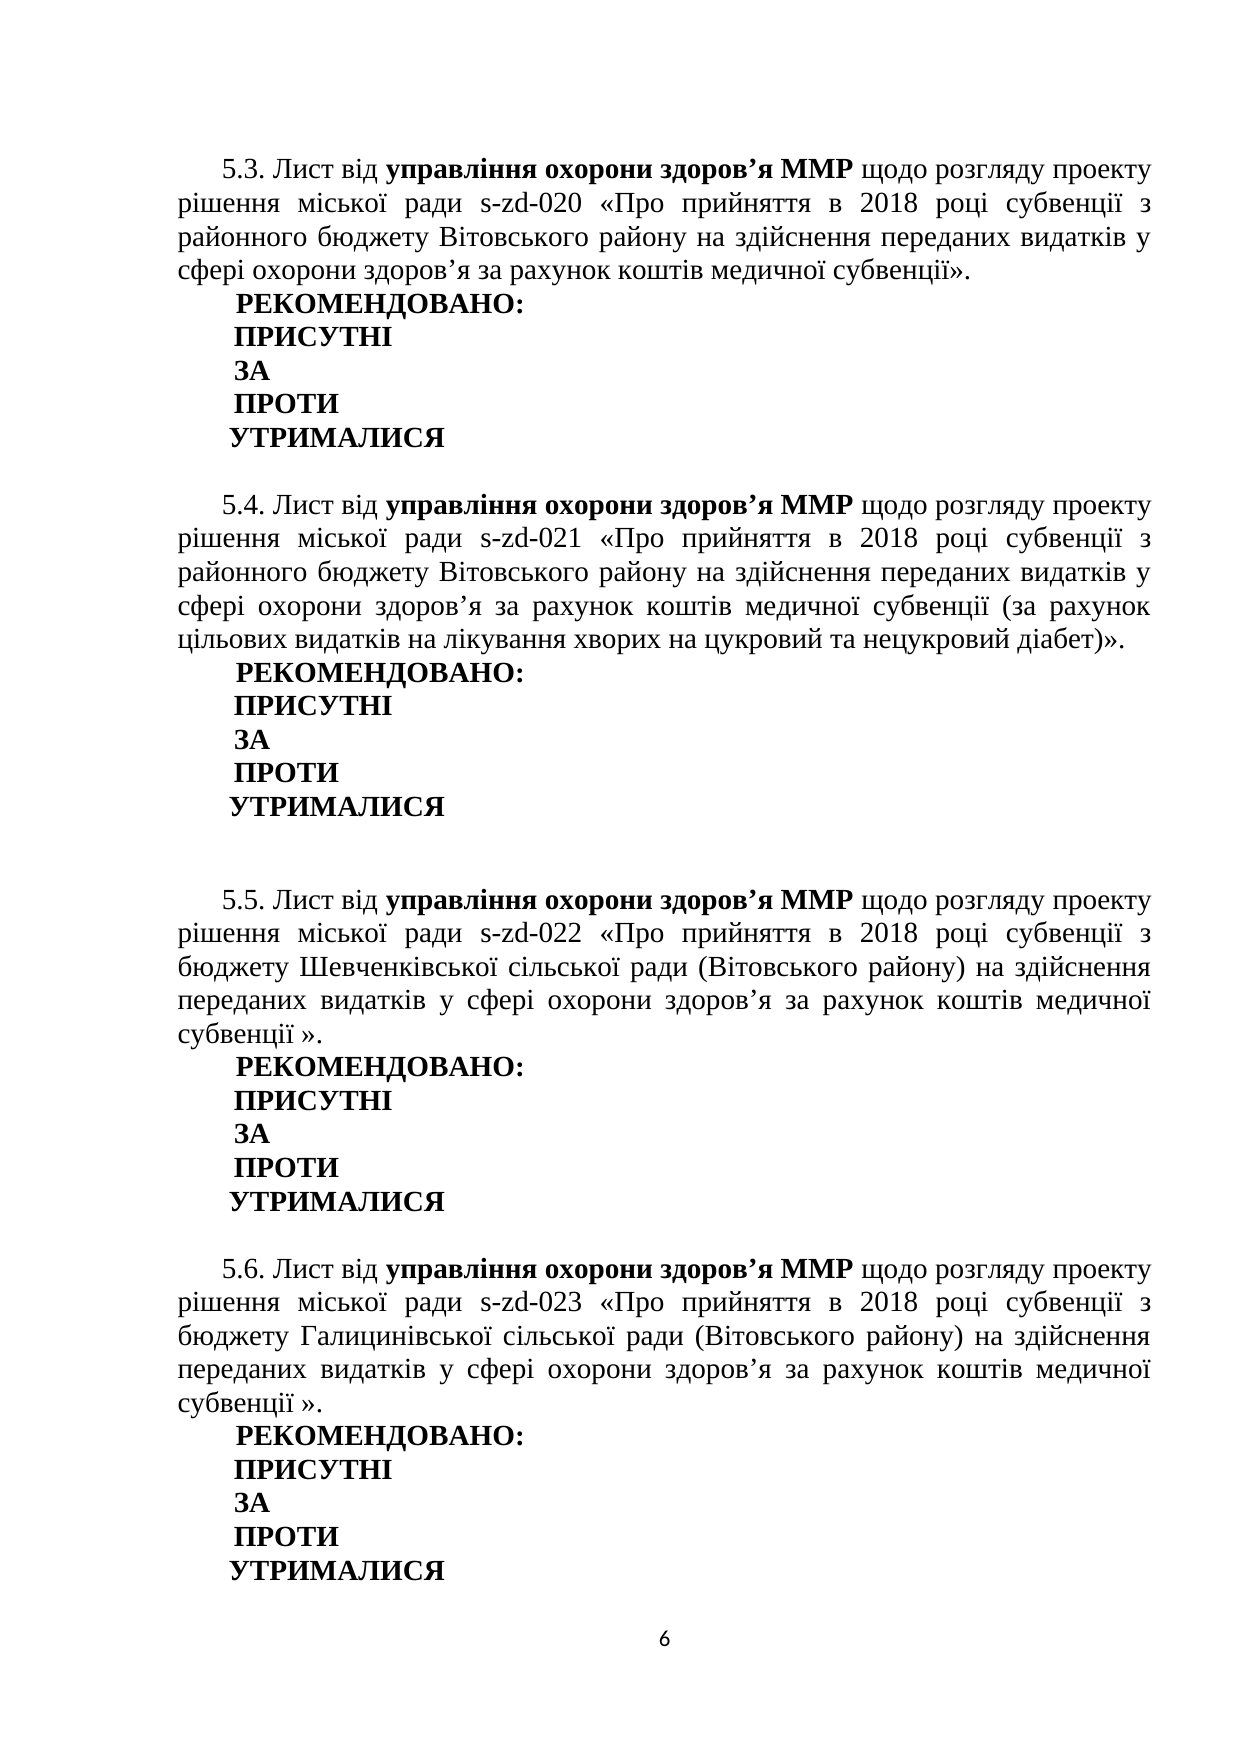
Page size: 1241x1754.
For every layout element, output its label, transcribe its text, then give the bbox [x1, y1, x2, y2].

text РЕКОМЕНДОВАНО: [177, 1418, 1152, 1452]
text 5.4. Лист від управління охорони здоров’я ММР щодо розгляду проекту рішення міської ради s-zd-021 «Про прийняття в 2018 році субвенції з районного бюджету Вітовського району на здійснення переданих видатків у сфері охорони здоров’я за рахунок коштів медичної субвенції (за рахунок цільових видатків на лікування хворих на цукровий та нецукровий діабет)». [177, 487, 1152, 655]
text ПРОТИ [177, 386, 1152, 420]
text РЕКОМЕНДОВАНО: [177, 655, 1152, 688]
text УТРИМАЛИСЯ [177, 420, 1152, 453]
text 5.5. Лист від управління охорони здоров’я ММР щодо розгляду проекту рішення міської ради s-zd-022 «Про прийняття в 2018 році субвенції з бюджету Шевченківської сільської ради (Вітовського району) на здійснення переданих видатків у сфері охорони здоров’я за рахунок коштів медичної субвенції ». [177, 882, 1152, 1049]
text УТРИМАЛИСЯ [177, 1184, 1152, 1217]
text ЗА [177, 1486, 1152, 1519]
text 5.6. Лист від управління охорони здоров’я ММР щодо розгляду проекту рішення міської ради s-zd-023 «Про прийняття в 2018 році субвенції з бюджету Галицинівської сільської ради (Вітовського району) на здійснення переданих видатків у сфері охорони здоров’я за рахунок коштів медичної субвенції ». [177, 1251, 1152, 1418]
text ПРОТИ [177, 755, 1152, 789]
text ПРИСУТНІ [177, 1452, 1152, 1486]
text УТРИМАЛИСЯ [177, 1553, 1152, 1586]
text ПРОТИ [177, 1519, 1152, 1553]
text РЕКОМЕНДОВАНО: [177, 1049, 1152, 1083]
text ПРИСУТНІ [177, 688, 1152, 722]
text ЗА [177, 1117, 1152, 1150]
text ПРОТИ [177, 1150, 1152, 1184]
text РЕКОМЕНДОВАНО: [177, 286, 1152, 319]
text УТРИМАЛИСЯ [177, 789, 1152, 822]
text ЗА [177, 722, 1152, 755]
text ЗА [177, 353, 1152, 386]
text ПРИСУТНІ [177, 319, 1152, 353]
text ПРИСУТНІ [177, 1083, 1152, 1117]
text 5.3. Лист від управління охорони здоров’я ММР щодо розгляду проекту рішення міської ради s-zd-020 «Про прийняття в 2018 році субвенції з районного бюджету Вітовського району на здійснення переданих видатків у сфері охорони здоров’я за рахунок коштів медичної субвенції». [177, 152, 1152, 286]
